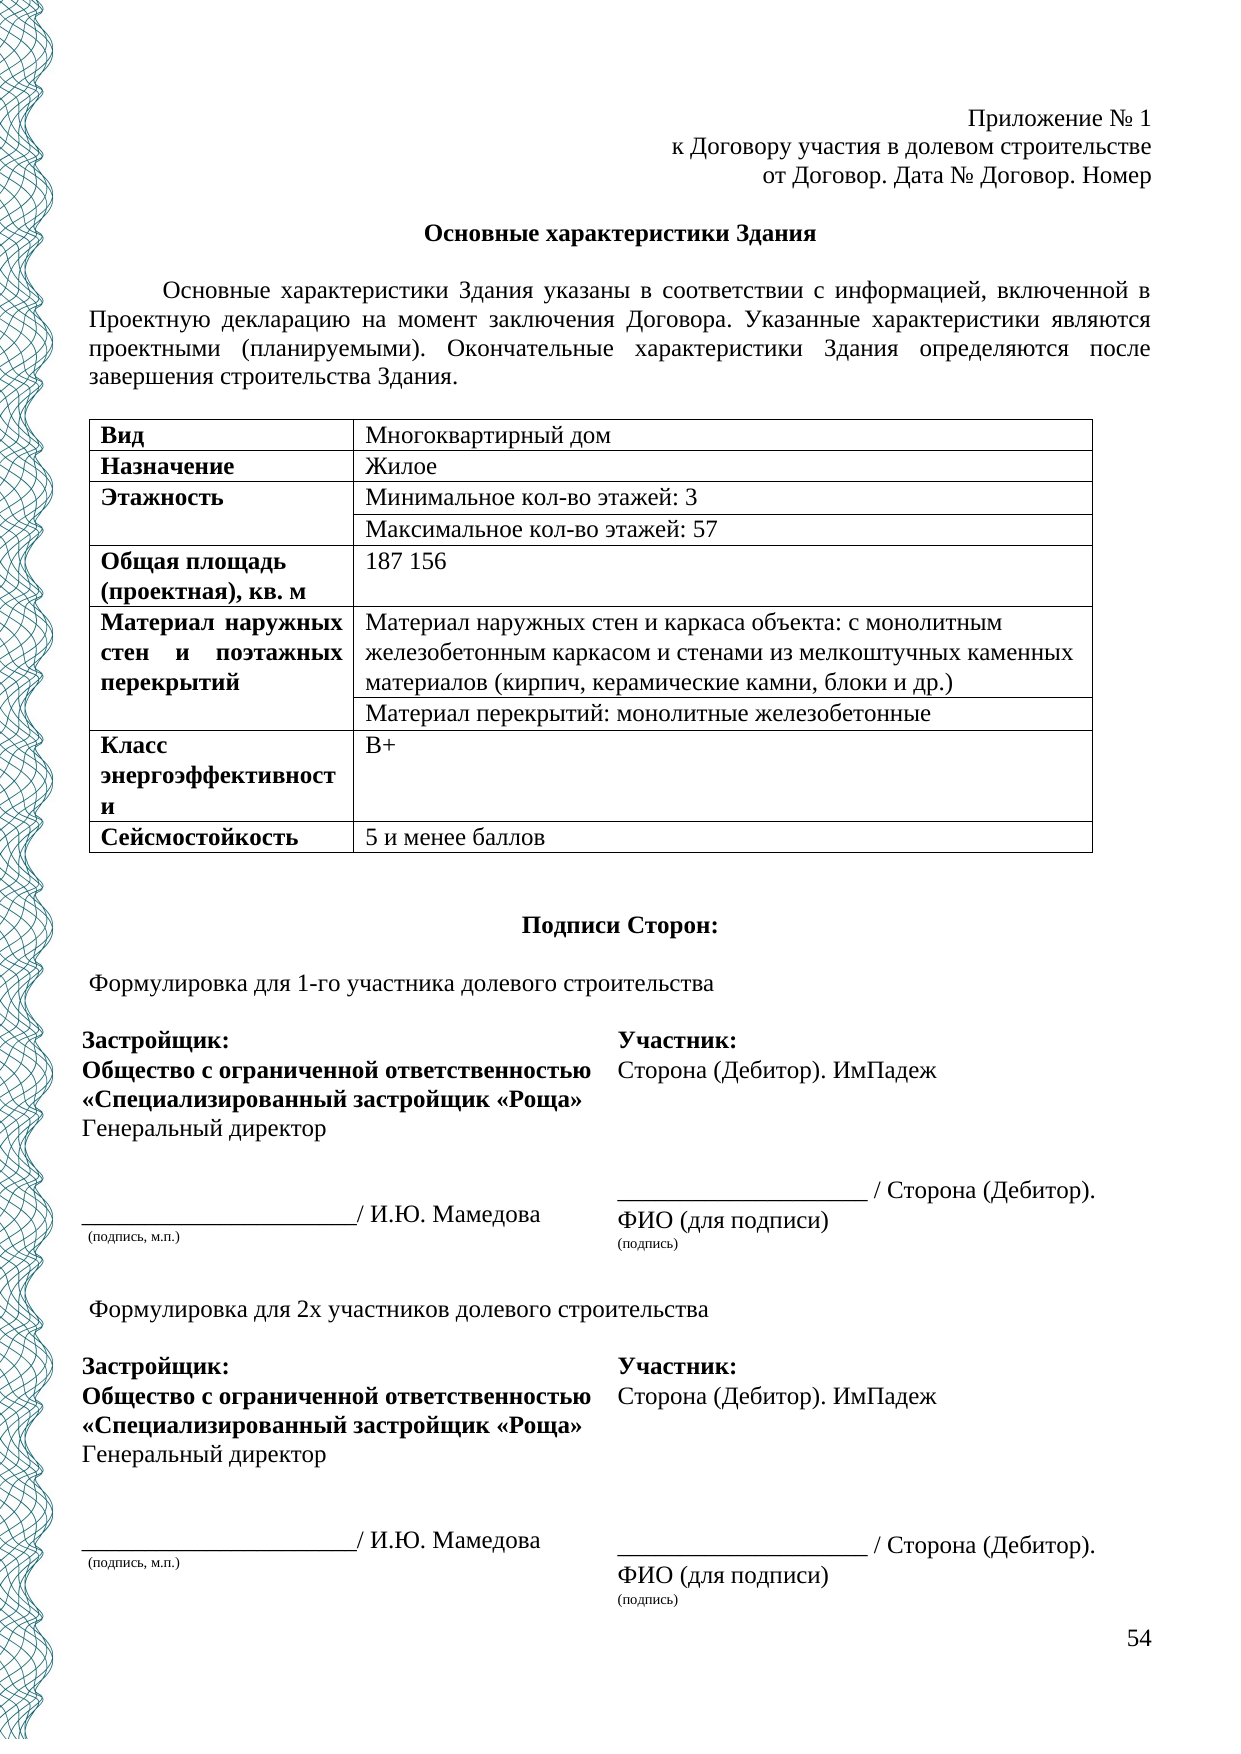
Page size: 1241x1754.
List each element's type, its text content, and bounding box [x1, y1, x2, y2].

table_cell B+ [354, 731, 1092, 821]
table_cell Этажность [90, 482, 353, 545]
table_cell Жилое [354, 451, 1092, 481]
table_cell 187 156 [354, 546, 1092, 606]
table_header Вид [90, 420, 353, 450]
table_cell Материал наружных стен и каркаса объекта: с монолитным железобетонным каркасом и стенами из мелкоштучных каменных материалов (кирпич, керамические камни, блоки и др.) [354, 607, 1092, 697]
text к Договору участия в долевом строительстве [89, 131, 1152, 160]
table_cell Назначение [90, 451, 353, 481]
table_cell Максимальное кол-во этажей: 57 [354, 515, 1092, 545]
table_cell Общая площадь (проектная), кв. м [90, 546, 353, 606]
table_header Многоквартирный дом [354, 420, 1092, 450]
table_cell Минимальное кол-во этажей: 3 [354, 482, 1092, 513]
picture [0, 0, 1241, 1739]
text от № [89, 160, 1152, 189]
table_cell Сейсмостойкость [90, 822, 353, 852]
text Подписи Сторон: [89, 911, 1152, 939]
table_cell 5 и менее баллов [354, 822, 1092, 852]
text Основные характеристики Здания указаны в соответствии с информацией, включенной в Проектную декларацию на момент заключения Договора. Указанные характеристики являются проектными (планируемыми). Окончательные характеристики Здания определяются после завершения строительства Здания. [89, 275, 1152, 390]
text Приложение № 1 [89, 103, 1152, 131]
table_cell Класс энергоэффективности [90, 731, 353, 821]
table_cell Материал наружных стен и поэтажных перекрытий [90, 607, 353, 729]
table_cell Материал перекрытий: монолитные железобетонные [354, 698, 1092, 729]
text Основные характеристики Здания [89, 218, 1152, 246]
